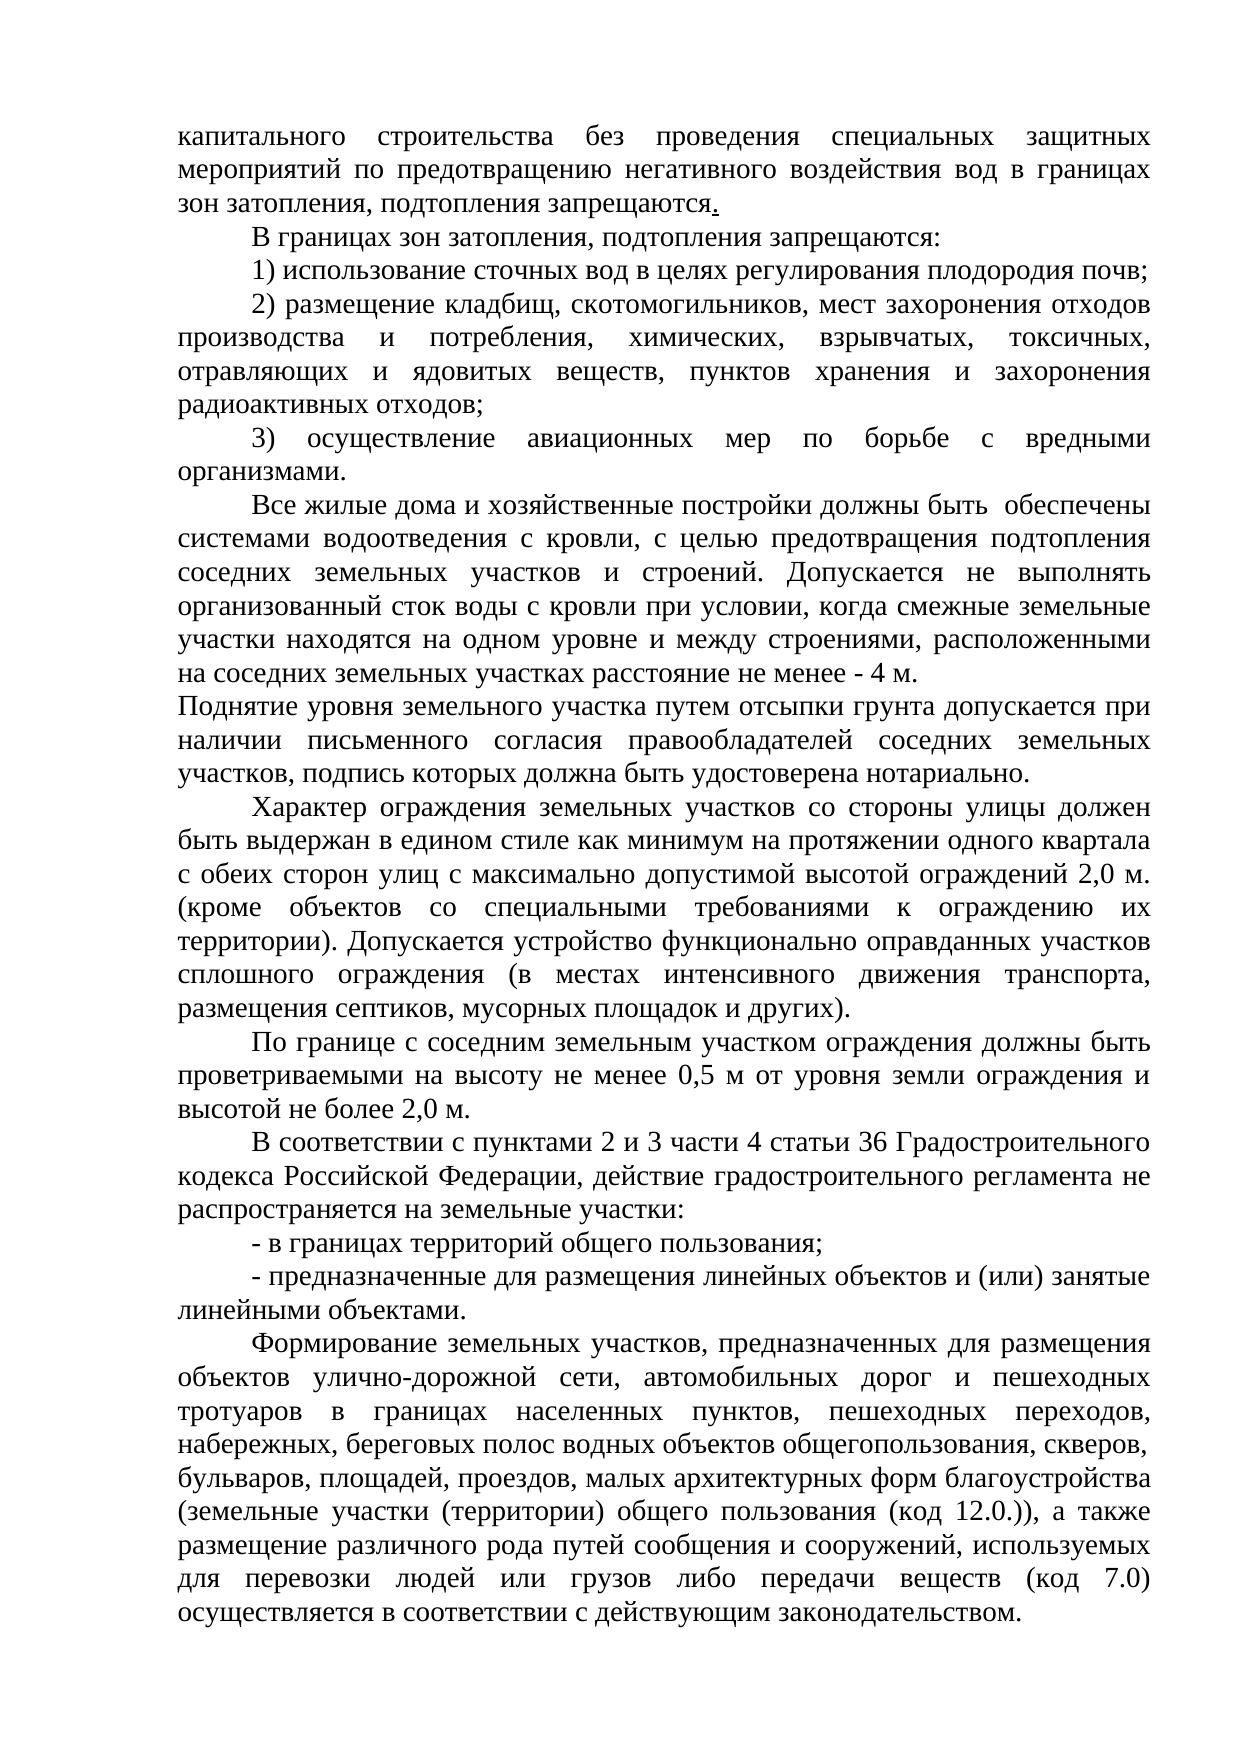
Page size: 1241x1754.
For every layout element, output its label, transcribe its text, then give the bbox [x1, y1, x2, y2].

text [177, 118, 1152, 219]
text Все жилые дома и хозяйственные постройки должны быть обеспечены системами водоотведения с кровли, с целью предотвращения подтопления соседних земельных участков и строений. Допускается не выполнять организованный сток воды с кровли при условии, когда смежные земельные участки находятся на одном уровне и между строениями, расположенными на соседних земельных участках расстояние не менее - 4 м. [177, 487, 1152, 688]
text - предназначенные для размещения линейных объектов и (или) занятые линейными объектами. [177, 1258, 1152, 1326]
text Характер ограждения земельных участков со стороны улицы должен быть выдержан в едином стиле как минимум на протяжении одного квартала с обеих сторон улиц с максимально допустимой высотой ограждений 2,0 м. (кроме объектов со специальными требованиями к ограждению их территории). Допускается устройство функционально оправданных участков сплошного ограждения (в местах интенсивного движения транспорта, размещения септиков, мусорных площадок и других). [177, 789, 1152, 1024]
text бульваров, площадей, проездов, малых архитектурных форм благоустройства (земельные участки (территории) общего пользования (код 12.0.)), а также размещение различного рода путей сообщения и сооружений, используемых для перевозки людей или грузов либо передачи веществ (код 7.0) осуществляется в соответствии с действующим законодательством. [177, 1460, 1152, 1627]
text Формирование земельных участков, предназначенных для размещения объектов улично-дорожной сети, автомобильных дорог и пешеходных тротуаров в границах населенных пунктов, пешеходных переходов, набережных, береговых полос водных объектов общегопользования, скверов, [177, 1326, 1152, 1460]
text 1) использование сточных вод в целях регулирования плодородия почв; [177, 252, 1152, 286]
text - в границах территорий общего пользования; [177, 1225, 1152, 1258]
text В соответствии с пунктами 2 и 3 части 4 статьи 36 Градостроительного кодекса Российской Федерации, действие градостроительного регламента не распространяется на земельные участки: [177, 1124, 1152, 1225]
text В границах зон затопления, подтопления запрещаются: [177, 219, 1152, 252]
text 3) осуществление авиационных мер по борьбе с вредными организмами. [177, 420, 1152, 487]
text По границе с соседним земельным участком ограждения должны быть проветриваемыми на высоту не менее 0,5 м от уровня земли ограждения и высотой не более 2,0 м. [177, 1024, 1152, 1124]
text Поднятие уровня земельного участка путем отсыпки грунта допускается при наличии письменного согласия правообладателей соседних земельных участков, подпись которых должна быть удостоверена нотариально. [177, 688, 1152, 789]
text 2) размещение кладбищ, скотомогильников, мест захоронения отходов производства и потребления, химических, взрывчатых, токсичных, отравляющих и ядовитых веществ, пунктов хранения и захоронения радиоактивных отходов; [177, 286, 1152, 420]
